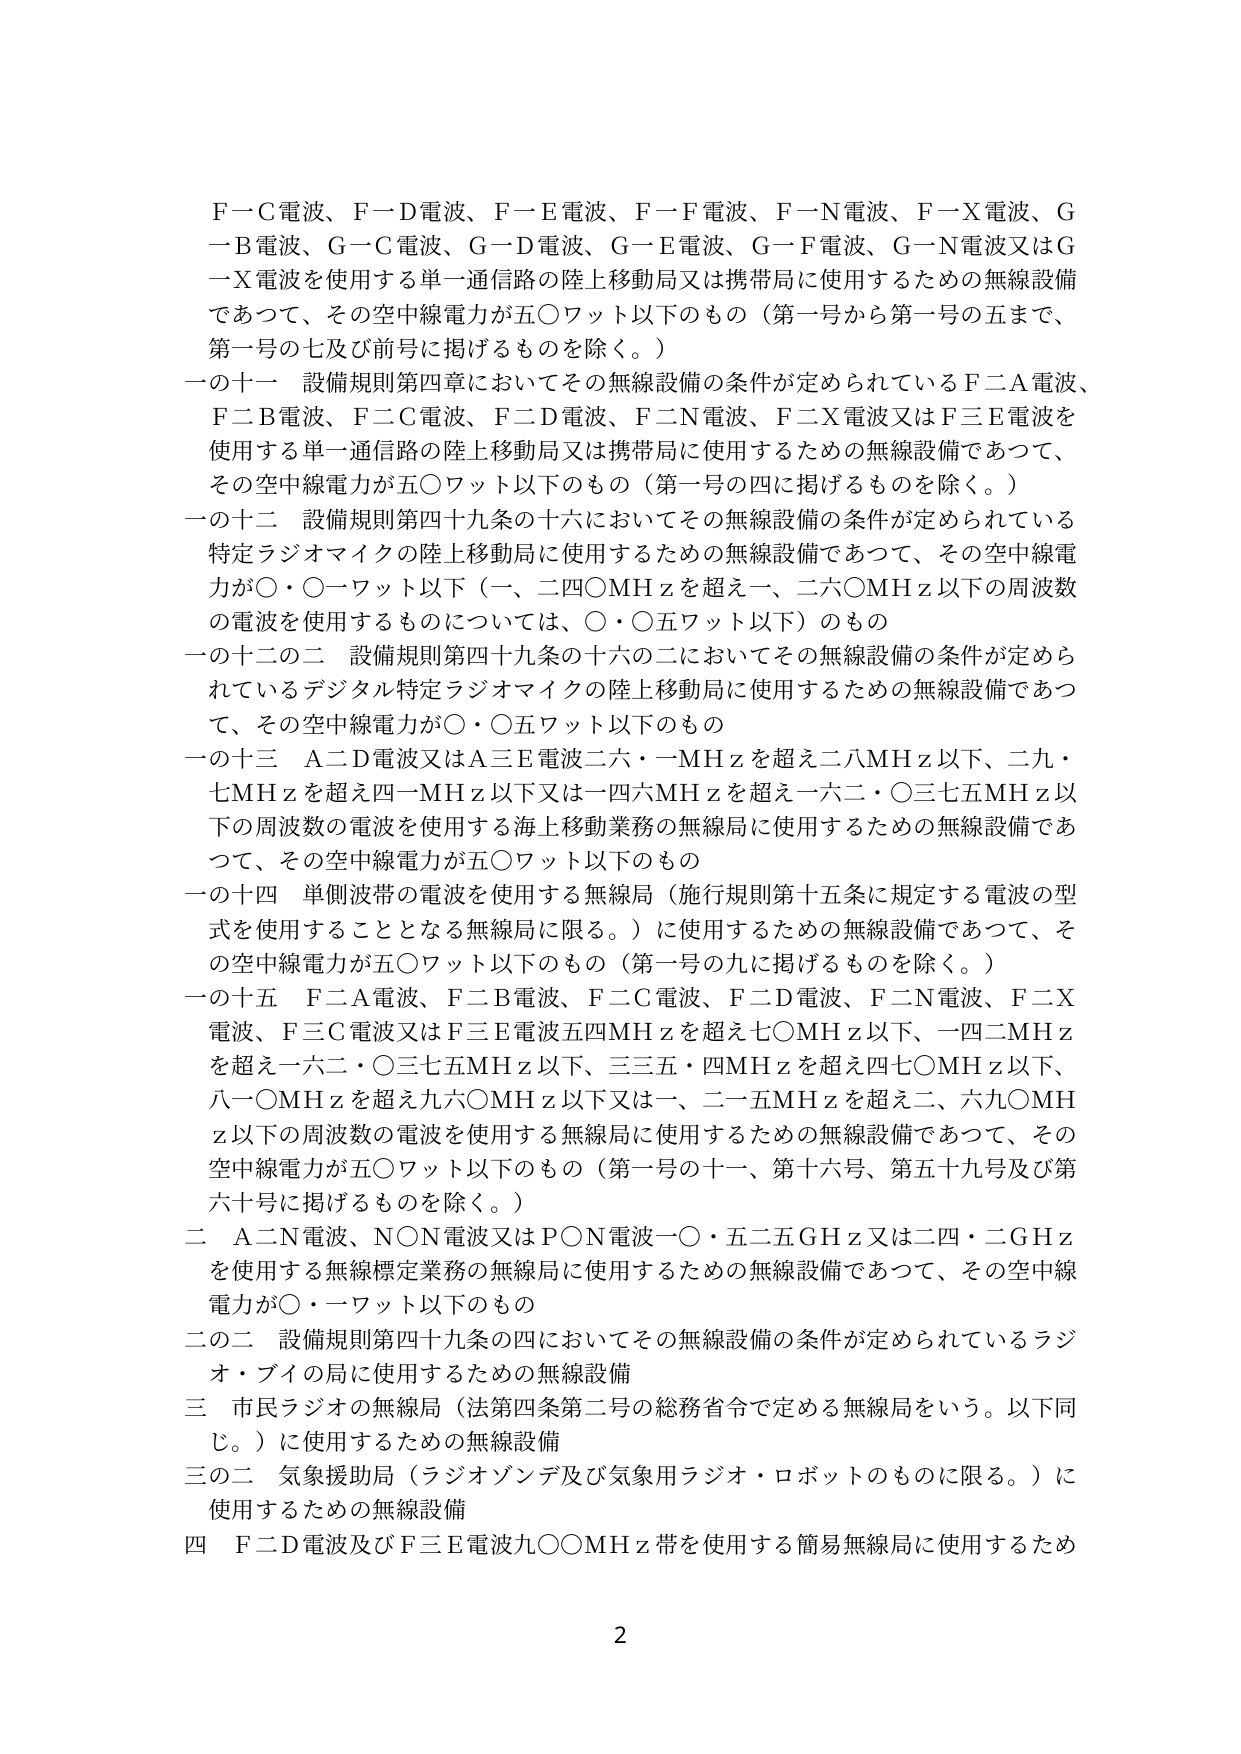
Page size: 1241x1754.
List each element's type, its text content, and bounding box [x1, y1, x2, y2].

text 一の十五 Ｆ二Ａ電波、Ｆ二Ｂ電波、Ｆ二Ｃ電波、Ｆ二Ｄ電波、Ｆ二Ｎ電波、Ｆ二Ｘ電波、Ｆ三Ｃ電波又はＦ三Ｅ電波五四ＭＨｚを超え七〇ＭＨｚ以下、一四二ＭＨｚを超え一六二・〇三七五ＭＨｚ以下、三三五・四ＭＨｚを超え四七〇ＭＨｚ以下、八一〇ＭＨｚを超え九六〇ＭＨｚ以下又は一、二一五ＭＨｚを超え二、六九〇ＭＨｚ以下の周波数の電波を使用する無線局に使用するための無線設備であつて、その空中線電力が五〇ワット以下のもの（第一号の十一、第十六号、第五十九号及び第六十号に掲げるものを除く。） [184, 979, 1079, 1219]
text 二 Ａ二Ｎ電波、Ｎ〇Ｎ電波又はＰ〇Ｎ電波一〇・五二五ＧＨｚ又は二四・二ＧＨｚを使用する無線標定業務の無線局に使用するための無線設備であつて、その空中線電力が〇・一ワット以下のもの [184, 1219, 1079, 1321]
text 一の十三 Ａ二Ｄ電波又はＡ三Ｅ電波二六・一ＭＨｚを超え二八ＭＨｚ以下、二九・七ＭＨｚを超え四一ＭＨｚ以下又は一四六ＭＨｚを超え一六二・〇三七五ＭＨｚ以下の周波数の電波を使用する海上移動業務の無線局に使用するための無線設備であつて、その空中線電力が五〇ワット以下のもの [184, 740, 1079, 877]
text 三 市民ラジオの無線局（法第四条第二号の総務省令で定める無線局をいう。以下同じ。）に使用するための無線設備 [184, 1389, 1079, 1458]
text 三の二 気象援助局（ラジオゾンデ及び気象用ラジオ・ロボットのものに限る。）に使用するための無線設備 [184, 1458, 1079, 1526]
text 一の十二の二 設備規則第四十九条の十六の二においてその無線設備の条件が定められているデジタル特定ラジオマイクの陸上移動局に使用するための無線設備であつて、その空中線電力が〇・〇五ワット以下のもの [184, 638, 1079, 740]
text 一の十四 単側波帯の電波を使用する無線局（施行規則第十五条に規定する電波の型式を使用することとなる無線局に限る。）に使用するための無線設備であつて、その空中線電力が五〇ワット以下のもの（第一号の九に掲げるものを除く。） [184, 877, 1079, 979]
text 一の十二 設備規則第四十九条の十六においてその無線設備の条件が定められている特定ラジオマイクの陸上移動局に使用するための無線設備であつて、その空中線電力が〇・〇一ワット以下（一、二四〇ＭＨｚを超え一、二六〇ＭＨｚ以下の周波数の電波を使用するものについては、〇・〇五ワット以下）のもの [184, 501, 1079, 638]
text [184, 194, 1079, 364]
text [184, 1526, 1079, 1560]
text 一の十一 設備規則第四章においてその無線設備の条件が定められているＦ二Ａ電波、Ｆ二Ｂ電波、Ｆ二Ｃ電波、Ｆ二Ｄ電波、Ｆ二Ｎ電波、Ｆ二Ｘ電波又はＦ三Ｅ電波を使用する単一通信路の陸上移動局又は携帯局に使用するための無線設備であつて、その空中線電力が五〇ワット以下のもの（第一号の四に掲げるものを除く。） [184, 364, 1079, 501]
text 二の二 設備規則第四十九条の四においてその無線設備の条件が定められているラジオ・ブイの局に使用するための無線設備 [184, 1321, 1079, 1389]
